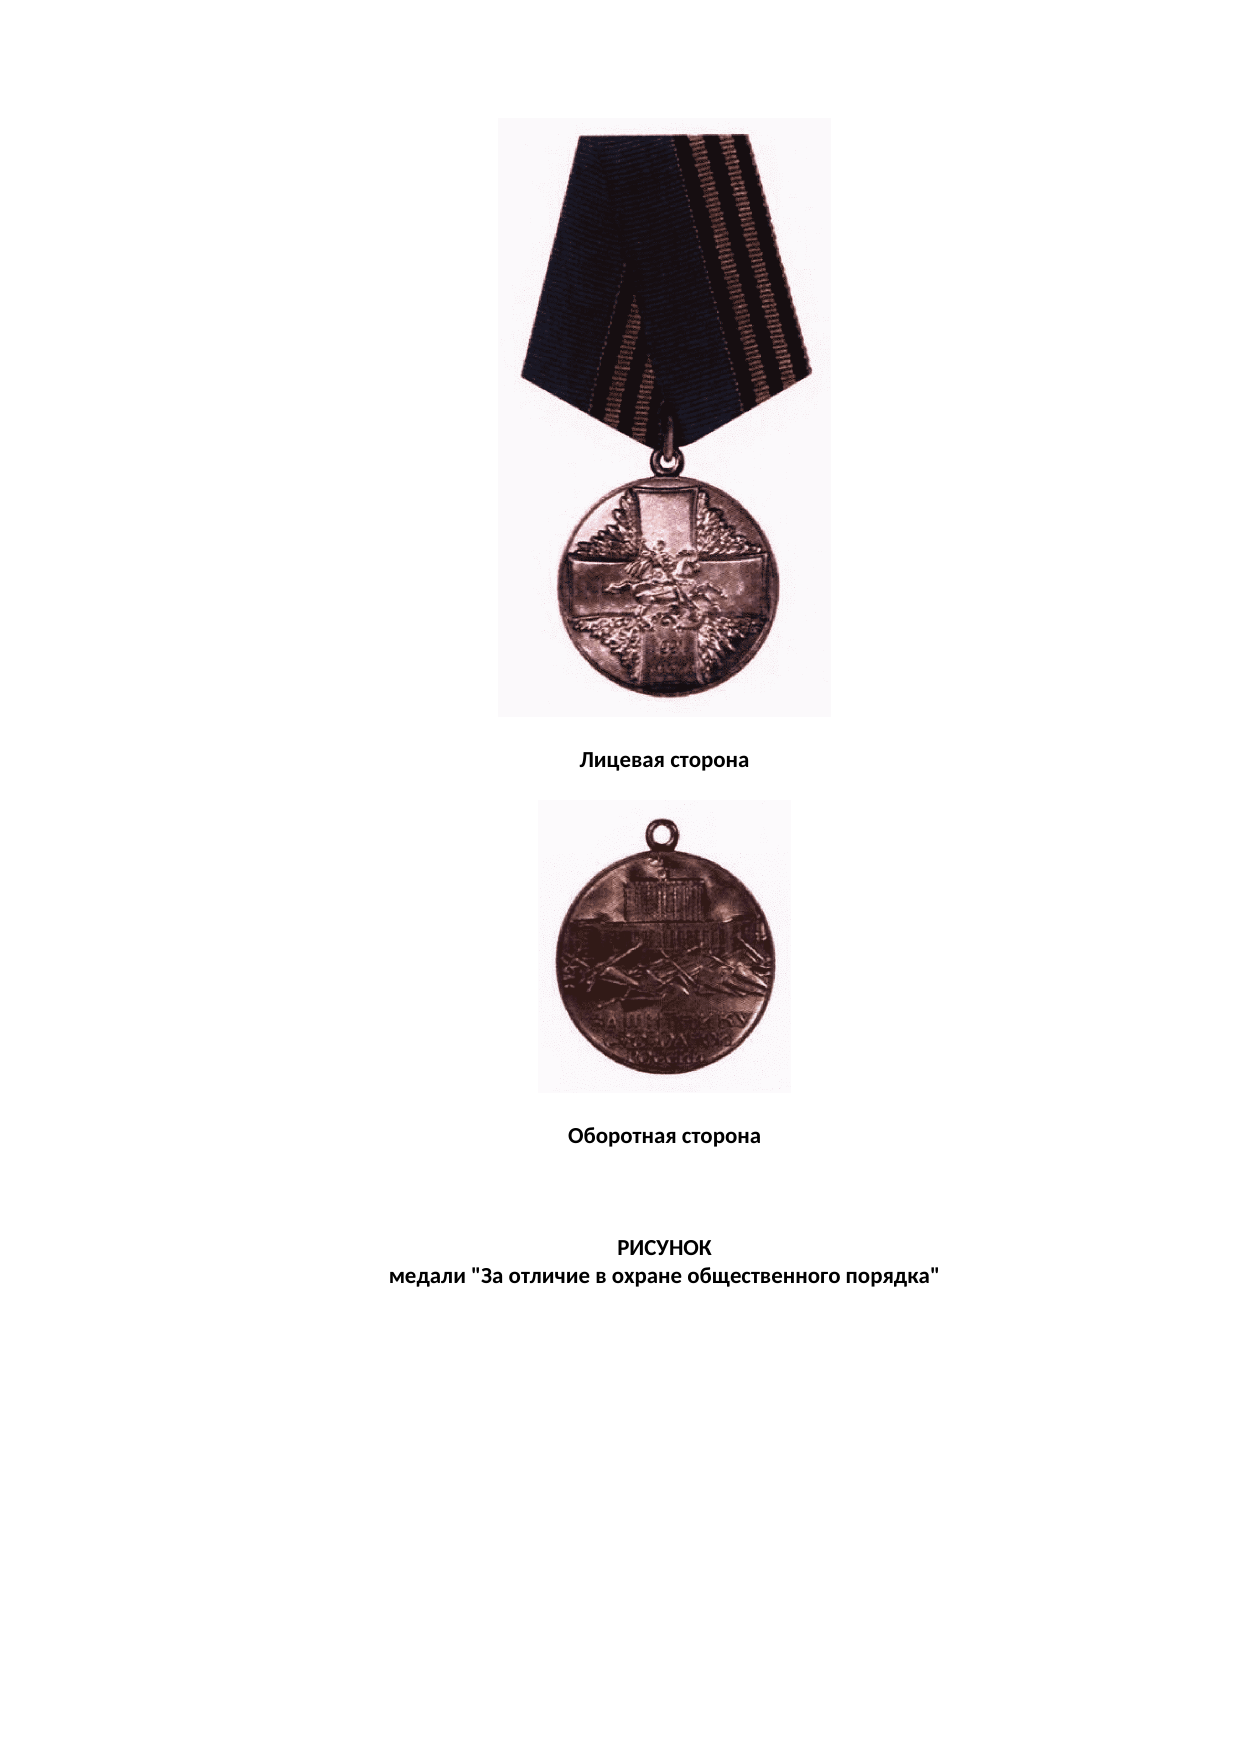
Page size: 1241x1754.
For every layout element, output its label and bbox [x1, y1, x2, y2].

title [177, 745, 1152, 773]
picture [498, 118, 831, 717]
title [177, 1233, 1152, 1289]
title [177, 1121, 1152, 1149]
picture [538, 800, 791, 1093]
